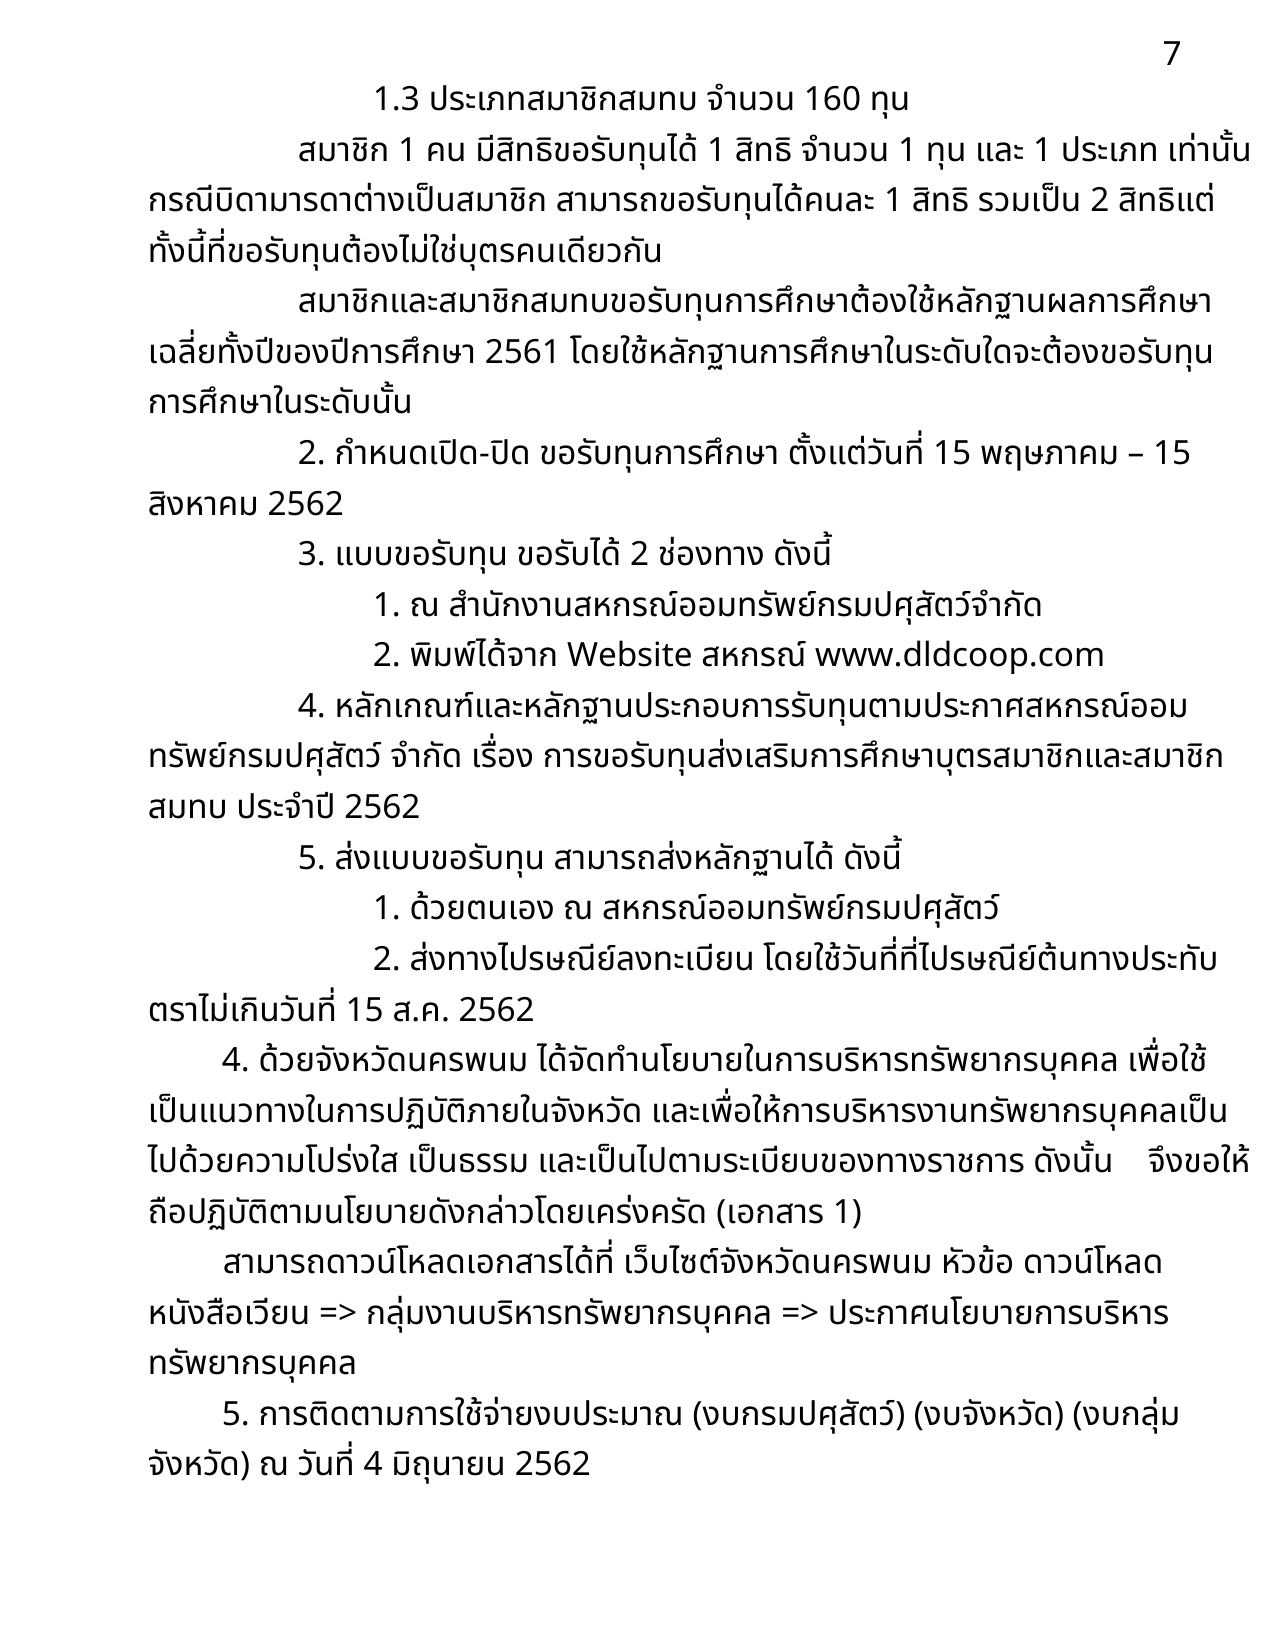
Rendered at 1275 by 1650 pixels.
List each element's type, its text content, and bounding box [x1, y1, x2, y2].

text 1. ณ สำนักงานสหกรณ์ออมทรัพย์กรมปศุสัตว์จำกัด [148, 581, 1255, 631]
text 3. แบบขอรับทุน ขอรับได้ 2 ช่องทาง ดังนี้ [148, 530, 1255, 581]
text 5. ส่งแบบขอรับทุน สามารถส่งหลักฐานได้ ดังนี้ [148, 833, 1255, 884]
text 4. ด้วยจังหวัดนครพนม ได้จัดทำนโยบายในการบริหารทรัพยากรบุคคล เพื่อใช้เป็นแนวทางในการปฏิบัติภายในจังหวัด และเพื่อให้การบริหารงานทรัพยากรบุคคลเป็นไปด้วยความโปร่งใส เป็นธรรม และเป็นไปตามระเบียบของทางราชการ ดังนั้น จึงขอให้ถือปฏิบัติตามนโยบายดังกล่าวโดยเคร่งครัด (เอกสาร 1) [148, 1036, 1255, 1238]
text 4. หลักเกณฑ์และหลักฐานประกอบการรับทุนตามประกาศสหกรณ์ออมทรัพย์กรมปศุสัตว์ จำกัด เรื่อง การขอรับทุนส่งเสริมการศึกษาบุตรสมาชิกและสมาชิกสมทบ ประจำปี 2562 [148, 682, 1255, 833]
text สมาชิก 1 คน มีสิทธิขอรับทุนได้ 1 สิทธิ จำนวน 1 ทุน และ 1 ประเภท เท่านั้น กรณีบิดามารดาต่างเป็นสมาชิก สามารถขอรับทุนได้คนละ 1 สิทธิ รวมเป็น 2 สิทธิแต่ทั้งนี้ที่ขอรับทุนต้องไม่ใช่บุตรคนเดียวกัน [148, 126, 1255, 277]
text สามารถดาวน์โหลดเอกสารได้ที่ เว็บไซต์จังหวัดนครพนม หัวข้อ ดาวน์โหลดหนังสือเวียน => กลุ่มงานบริหารทรัพยากรบุคคล => ประกาศนโยบายการบริหารทรัพยากรบุคคล [148, 1238, 1255, 1389]
text 5. การติดตามการใช้จ่ายงบประมาณ (งบกรมปศุสัตว์) (งบจังหวัด) (งบกลุ่มจังหวัด) ณ วันที่ 4 มิถุนายน 2562 [148, 1389, 1226, 1491]
text สมาชิกและสมาชิกสมทบขอรับทุนการศึกษาต้องใช้หลักฐานผลการศึกษาเฉลี่ยทั้งปีของปีการศึกษา 2561 โดยใช้หลักฐานการศึกษาในระดับใดจะต้องขอรับทุนการศึกษาในระดับนั้น [148, 277, 1255, 429]
text 2. กำหนดเปิด-ปิด ขอรับทุนการศึกษา ตั้งแต่วันที่ 15 พฤษภาคม – 15 สิงหาคม 2562 [148, 429, 1255, 530]
text 2. ส่งทางไปรษณีย์ลงทะเบียน โดยใช้วันที่ที่ไปรษณีย์ต้นทางประทับตราไม่เกินวันที่ 15 ส.ค. 2562 [148, 935, 1255, 1036]
text 1. ด้วยตนเอง ณ สหกรณ์ออมทรัพย์กรมปศุสัตว์ [148, 884, 1255, 935]
text 2. พิมพ์ได้จาก Website สหกรณ์ www.dldcoop.com [148, 631, 1255, 682]
text 1.3 ประเภทสมาชิกสมทบ จำนวน 160 ทุน [148, 75, 1255, 126]
